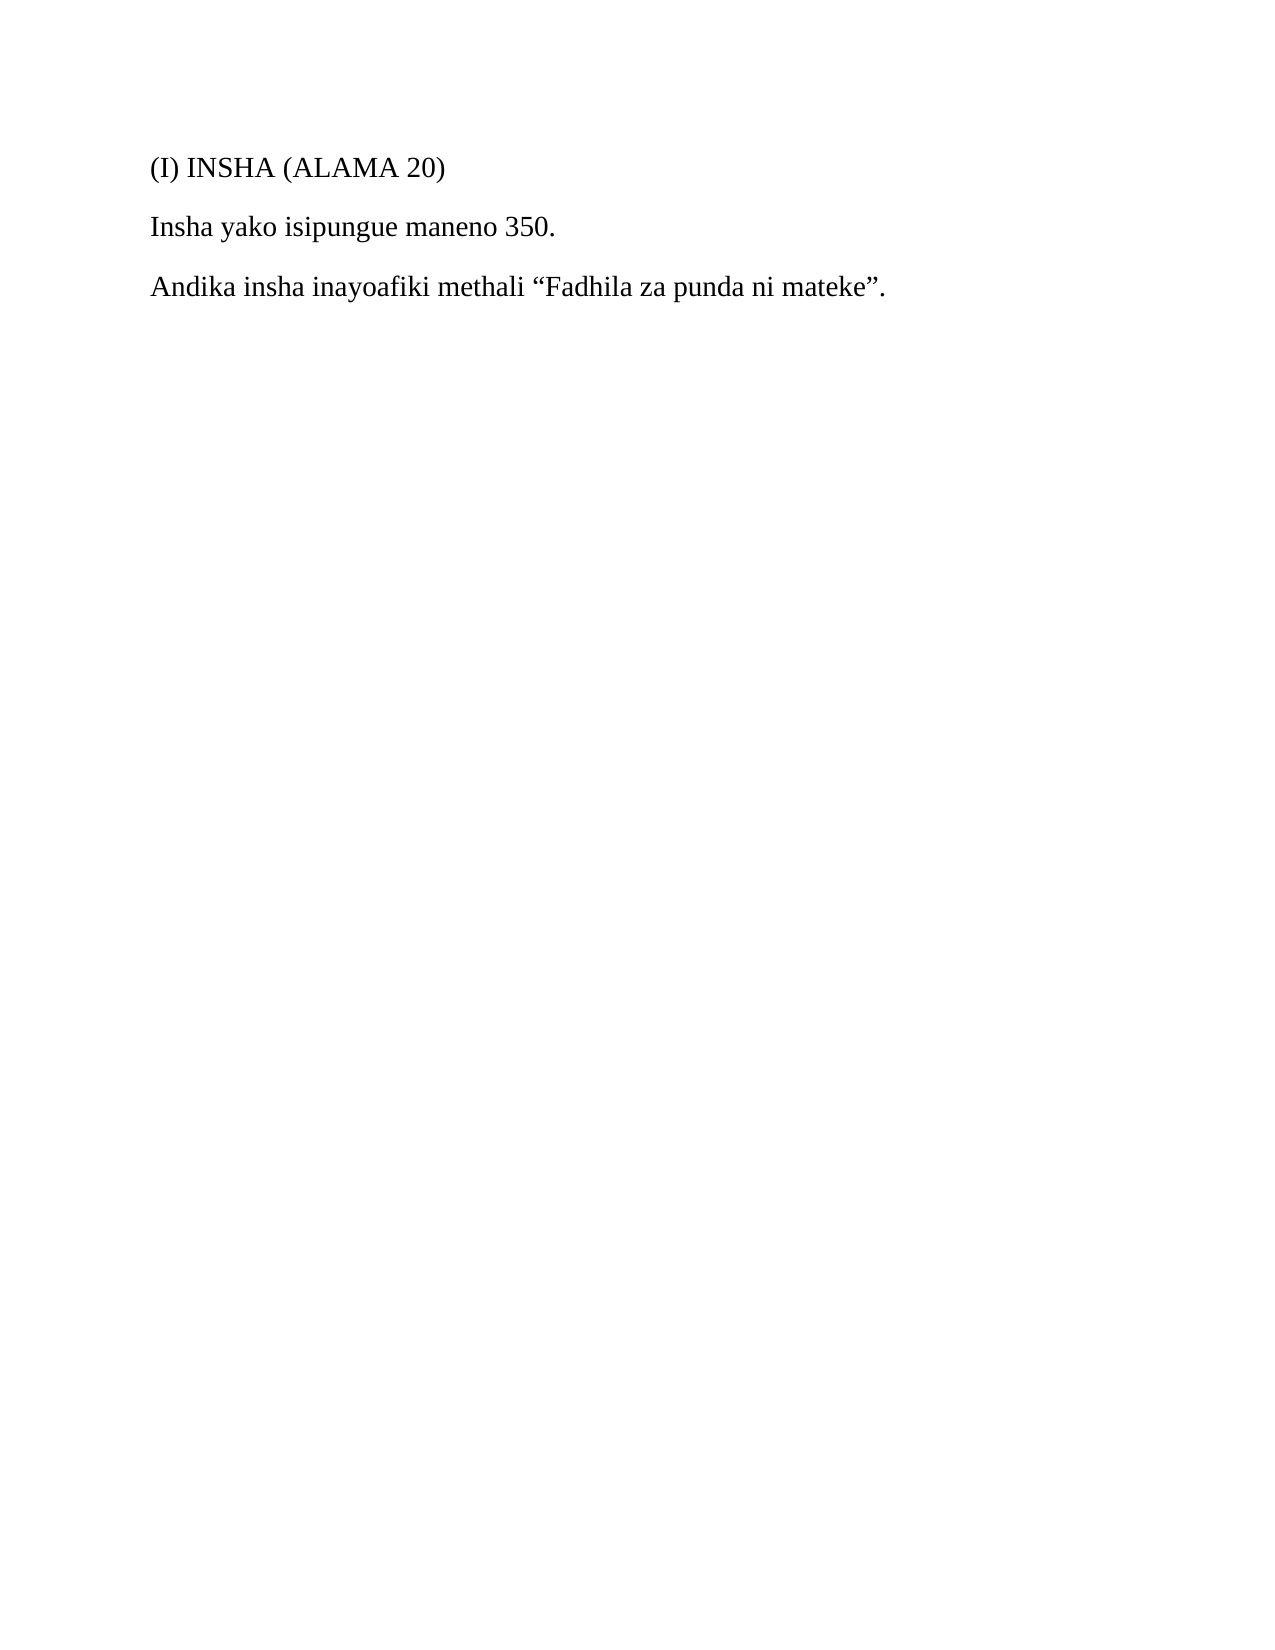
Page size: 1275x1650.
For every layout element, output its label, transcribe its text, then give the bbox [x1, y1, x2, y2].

text Insha yako isipungue maneno 350. [150, 209, 1170, 243]
text (I) INSHA (ALAMA 20) [150, 150, 1170, 183]
text Andika insha inayoafiki methali “Fadhila za punda ni mateke”. [150, 269, 1170, 302]
